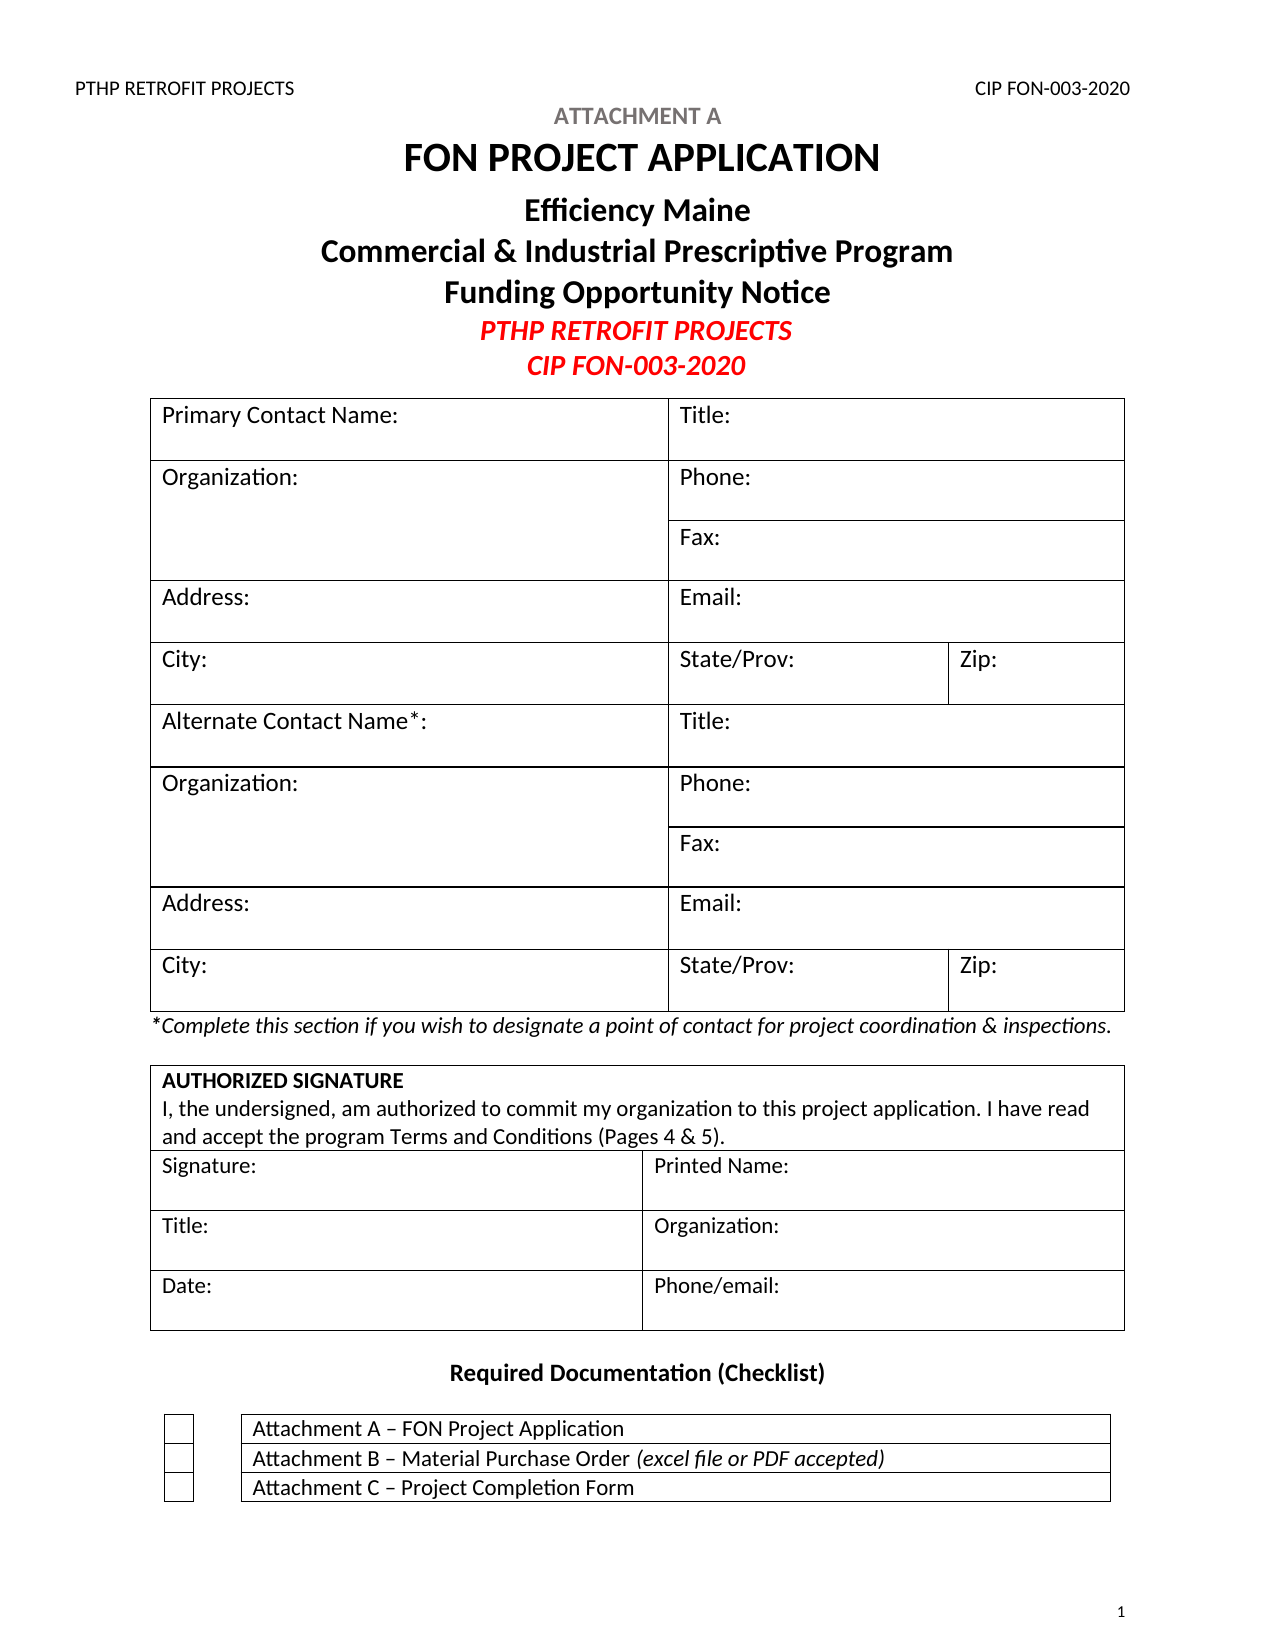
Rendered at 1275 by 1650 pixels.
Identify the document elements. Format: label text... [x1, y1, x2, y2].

table_header Attachment A – FON Project Application [242, 1415, 1110, 1443]
table_cell Address: [151, 581, 668, 642]
table_cell Zip: [949, 950, 1124, 1011]
table_cell Fax: [669, 521, 1124, 580]
table_cell Date: [151, 1271, 642, 1330]
text ATTACHMENT A [150, 100, 1125, 131]
table_cell Organization: [151, 461, 668, 580]
table_cell State/Prov: [669, 950, 948, 1011]
table_cell Title: [669, 705, 1124, 766]
table_header AUTHORIZED SIGNATURE I, the undersigned, am authorized to commit my organization to this project application. I have read and accept the program Terms and Conditions (Pages 4 & 5). [151, 1066, 1124, 1150]
text FON PROJECT APPLICATION [150, 131, 1125, 182]
table_cell Fax: [669, 828, 1124, 886]
table_cell Zip: [949, 643, 1124, 704]
text Commercial & Industrial Prescriptive Program [150, 230, 1125, 271]
text *Complete this section if you wish to designate a point of contact for project coordination & inspections. [150, 1012, 1125, 1040]
table_header Required Documentation (Checklist) [402, 1357, 873, 1387]
table_header Primary Contact Name: [151, 399, 668, 460]
table_header [194, 1414, 241, 1501]
table_cell Email: [669, 581, 1124, 642]
table_cell Phone: [669, 461, 1124, 520]
table_cell Attachment C – Project Completion Form [242, 1473, 1110, 1501]
table_cell Printed Name: [643, 1151, 1124, 1210]
text CIP FON-003-2020 [150, 347, 1125, 383]
text Funding Opportunity Notice [150, 271, 1125, 312]
text PTHP RETROFIT PROJECTS [150, 312, 1125, 347]
table_cell Phone: [669, 768, 1124, 826]
table_cell Organization: [643, 1211, 1124, 1270]
table_cell Attachment B – Material Purchase Order (excel file or PDF accepted) [242, 1444, 1110, 1472]
table_cell Organization: [151, 768, 668, 886]
table_cell Title: [151, 1211, 642, 1270]
table_cell City: [151, 950, 668, 1011]
table_cell Signature: [151, 1151, 642, 1210]
table_cell Phone/email: [643, 1271, 1124, 1330]
table_cell Alternate Contact Name*: [151, 705, 668, 766]
table_cell Address: [151, 888, 668, 948]
table_cell State/Prov: [669, 643, 948, 704]
table_header Title: [669, 399, 1124, 460]
table_header [165, 1415, 193, 1443]
table_cell City: [151, 643, 668, 704]
table_cell [165, 1473, 193, 1501]
text Efficiency Maine [150, 189, 1125, 230]
table_cell Email: [669, 888, 1124, 948]
table_cell [165, 1444, 193, 1472]
